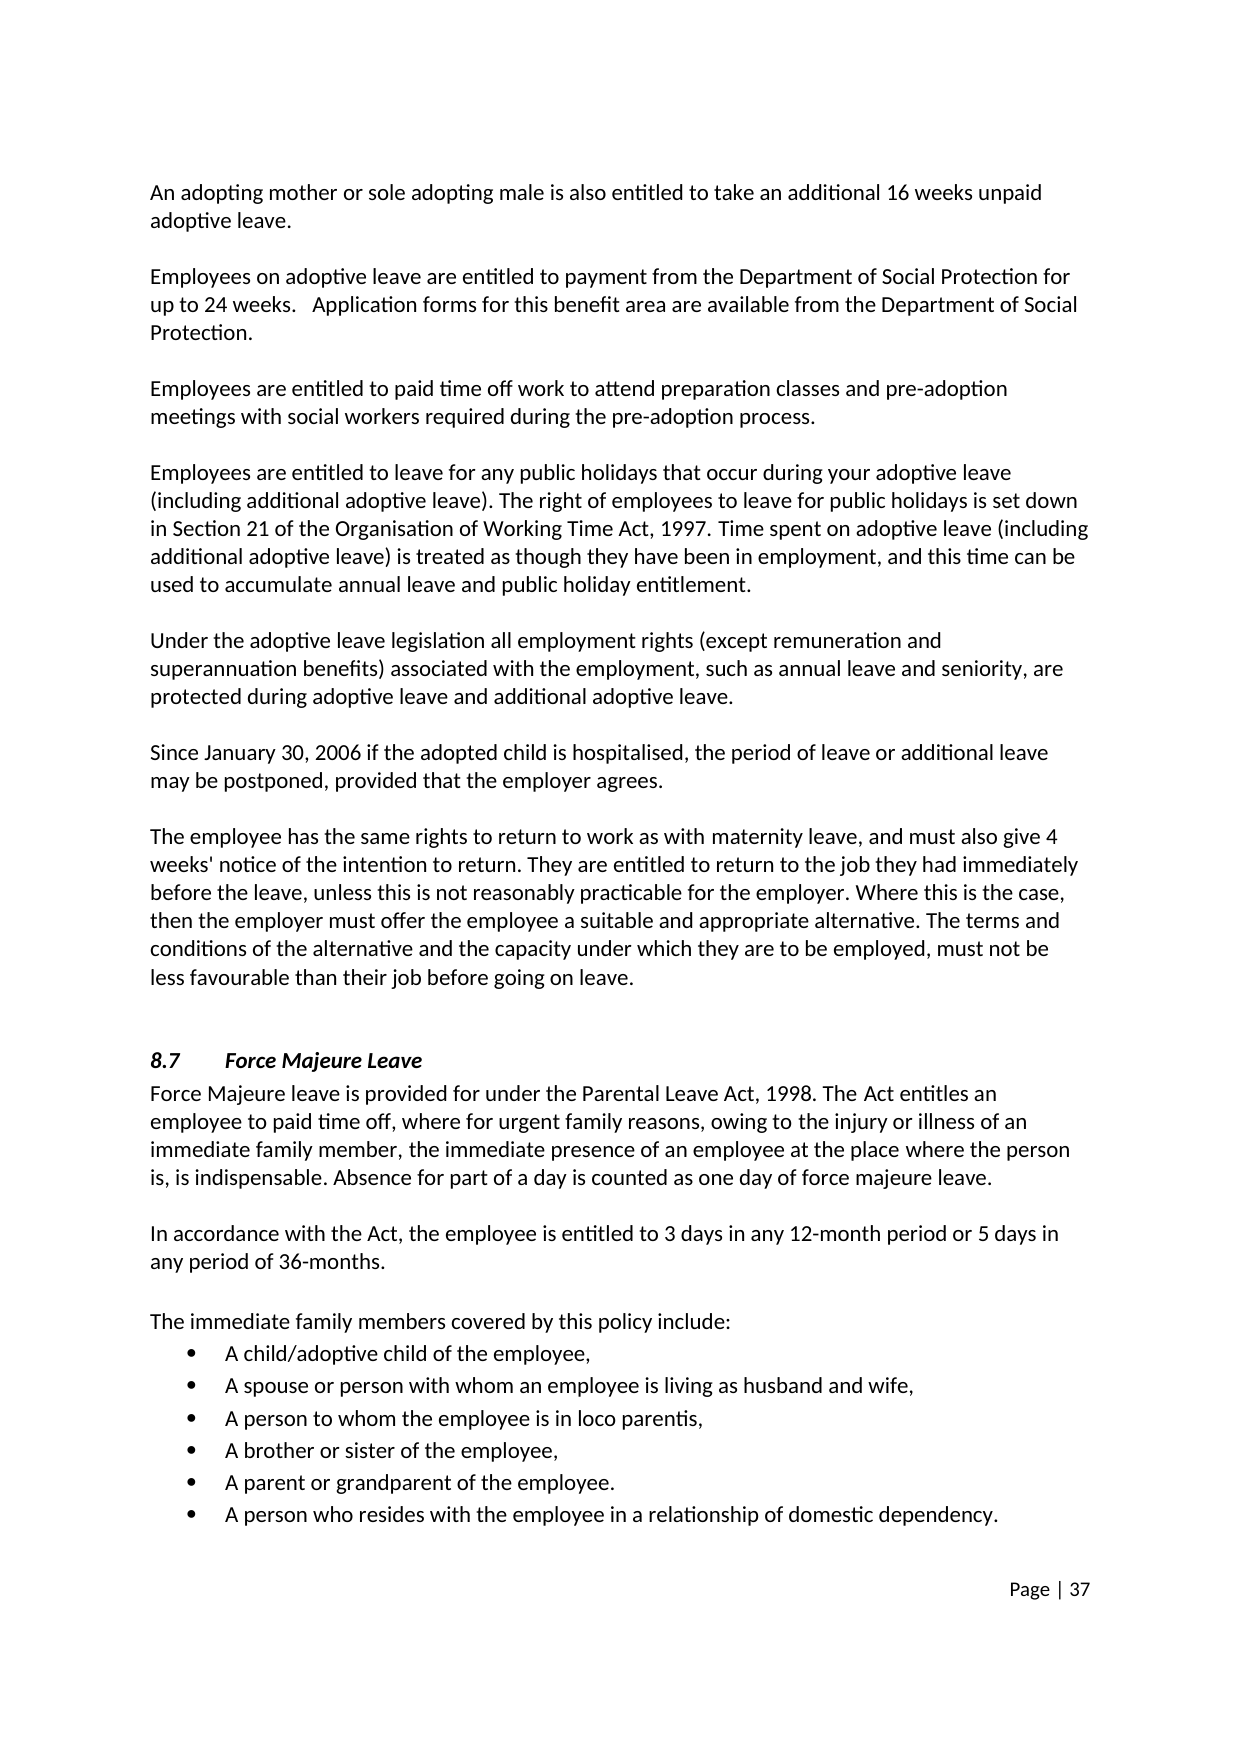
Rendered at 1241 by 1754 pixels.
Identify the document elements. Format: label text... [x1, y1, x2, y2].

text The employee has the same rights to return to work as with maternity leave, and must also give 4 weeks' notice of the intention to return. They are entitled to return to the job they had immediately before the leave, unless this is not reasonably practicable for the employer. Where this is the case, then the employer must offer the employee a suitable and appropriate alternative. The terms and conditions of the alternative and the capacity under which they are to be employed, must not be less favourable than their job before going on leave. [150, 822, 1090, 991]
list A spouse or person with whom an employee is living as husband and wife, [187, 1372, 1090, 1399]
text Since January 30, 2006 if the adopted child is hospitalised, the period of leave or additional leave may be postponed, provided that the employer agrees. [150, 738, 1090, 794]
text Employees are entitled to leave for any public holidays that occur during your adoptive leave (including additional adoptive leave). The right of employees to leave for public holidays is set down in Section 21 of the Organisation of Working Time Act, 1997. Time spent on adoptive leave (including additional adoptive leave) is treated as though they have been in employment, and this time can be used to accumulate annual leave and public holiday entitlement. [150, 458, 1090, 598]
subtitle 8.7 Force Majeure Leave [150, 1047, 1090, 1075]
text The immediate family members covered by this policy include: [150, 1307, 1090, 1335]
list A parent or grandparent of the employee. [187, 1468, 1090, 1496]
text In accordance with the Act, the employee is entitled to 3 days in any 12-month period or 5 days in any period of 36-months. [150, 1219, 1090, 1275]
text Force Majeure leave is provided for under the Parental Leave Act, 1998. The Act entitles an employee to paid time off, where for urgent family reasons, owing to the injury or illness of an immediate family member, the immediate presence of an employee at the place where the person is, is indispensable. Absence for part of a day is counted as one day of force majeure leave. [150, 1079, 1090, 1191]
list A person who resides with the employee in a relationship of domestic dependency. [187, 1500, 1090, 1528]
list A person to whom the employee is in loco parentis, [187, 1404, 1090, 1432]
list A brother or sister of the employee, [187, 1436, 1090, 1464]
text Employees are entitled to paid time off work to attend preparation classes and pre-adoption meetings with social workers required during the pre-adoption process. [150, 374, 1090, 430]
text Under the adoptive leave legislation all employment rights (except remuneration and superannuation benefits) associated with the employment, such as annual leave and seniority, are protected during adoptive leave and additional adoptive leave. [150, 626, 1090, 710]
text An adopting mother or sole adopting male is also entitled to take an additional 16 weeks unpaid adoptive leave. [150, 178, 1090, 234]
list A child/adoptive child of the employee, [187, 1339, 1090, 1367]
text Employees on adoptive leave are entitled to payment from the Department of Social Protection for up to 24 weeks. Application forms for this benefit area are available from the Department of Social Protection. [150, 262, 1090, 346]
